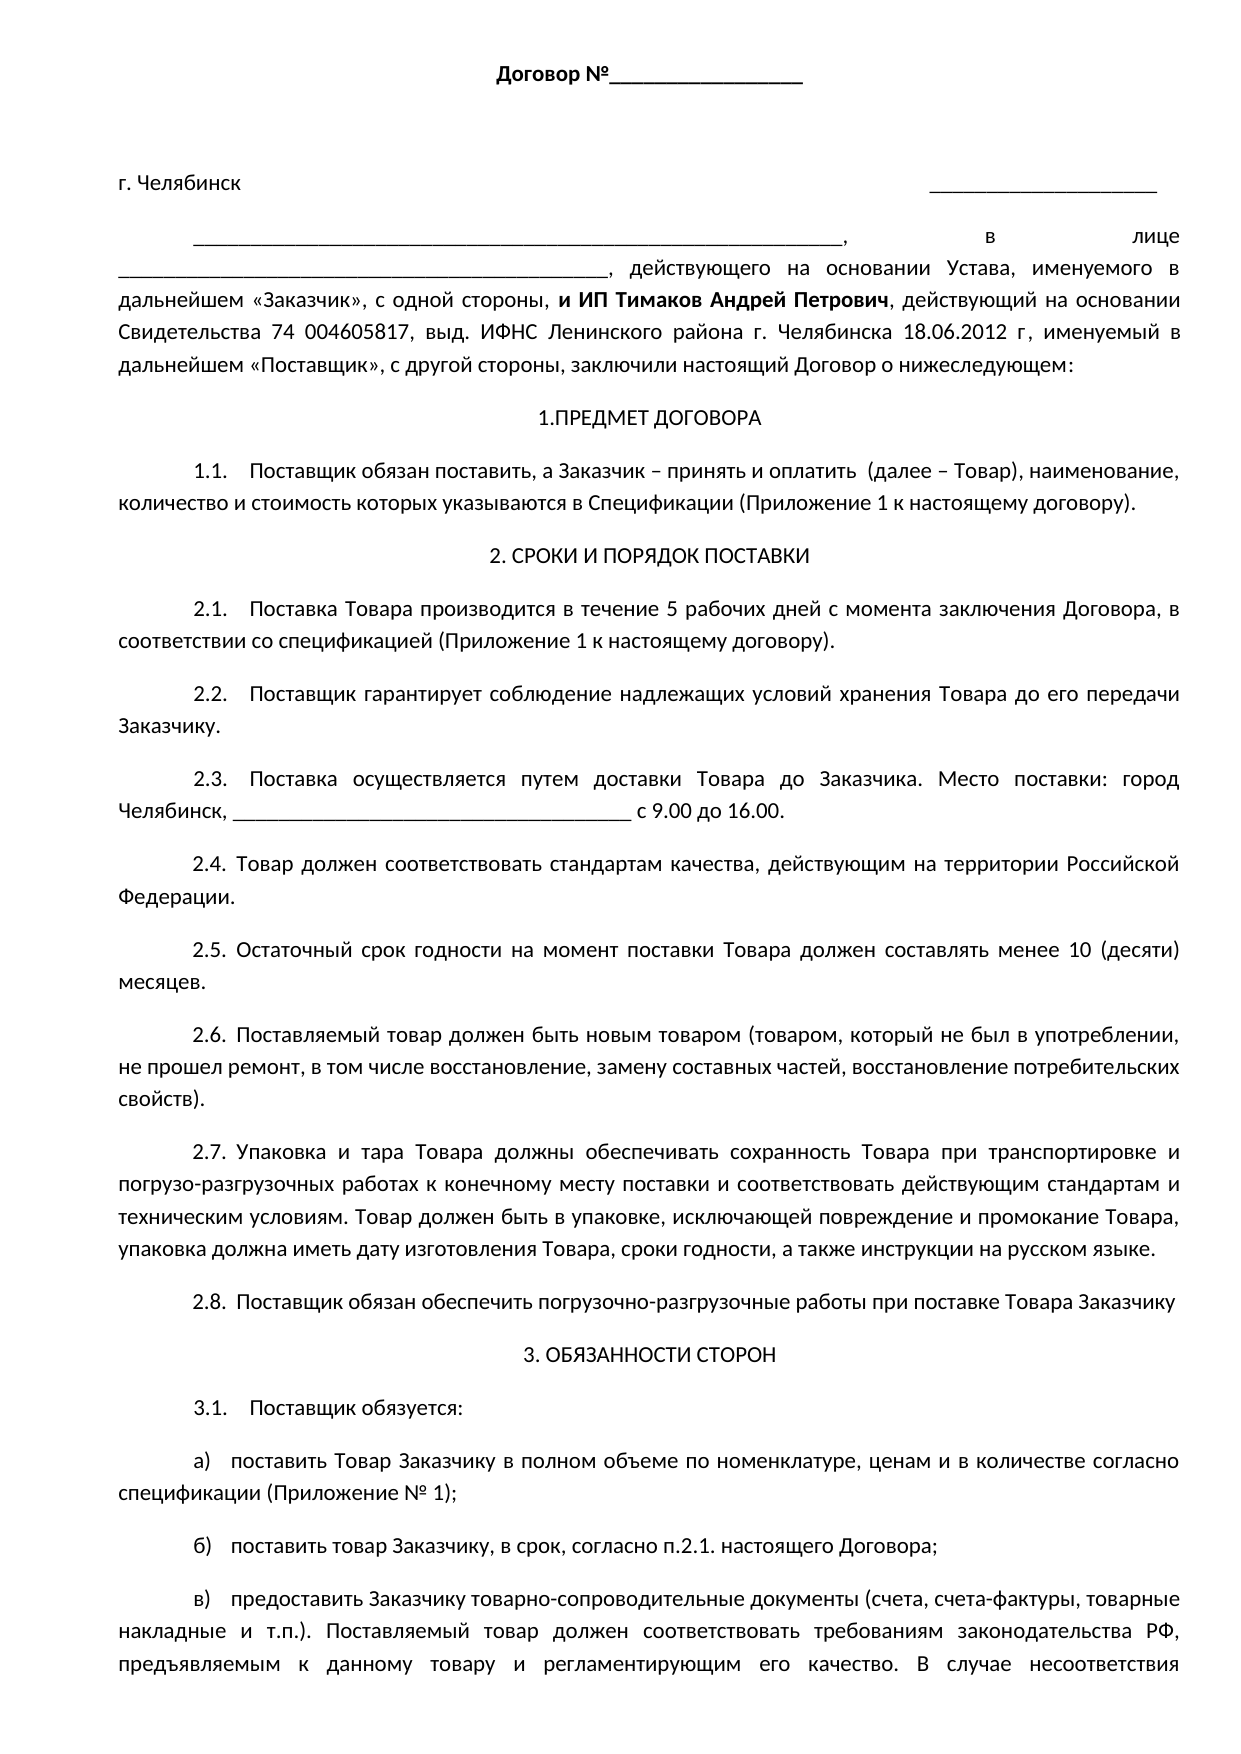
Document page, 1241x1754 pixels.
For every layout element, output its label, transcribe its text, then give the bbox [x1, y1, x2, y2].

text _________________________________________________________, в лице ___________________________________________, действующего на основании Устава, именуемого в дальнейшем «Заказчик», с одной стороны, и ИП Тимаков Андрей Петрович, действующий на основании Свидетельства 74 004605817, выд. ИФНС Ленинского района г. Челябинска 18.06.2012 г, именуемый в дальнейшем «Поставщик», с другой стороны, заключили настоящий Договор о нижеследующем: [118, 221, 1181, 378]
text 2.3. Поставка осуществляется путем доставки Товара до Заказчика. Место поставки: город Челябинск, ___________________________________ с 9.00 до 16.00. [118, 764, 1181, 824]
text 1.ПРЕДМЕТ ДОГОВОРА [118, 403, 1181, 431]
text 2.4. Товар должен соответствовать стандартам качества, действующим на территории Российской Федерации. [118, 849, 1181, 910]
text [118, 1584, 1181, 1677]
text 2.7. Упаковка и тара Товара должны обеспечивать сохранность Товара при транспортировке и погрузо-разгрузочных работах к конечному месту поставки и соответствовать действующим стандартам и техническим условиям. Товар должен быть в упаковке, исключающей повреждение и промокание Товара, упаковка должна иметь дату изготовления Товара, сроки годности, а также инструкции на русском языке. [118, 1137, 1181, 1262]
text 2.8. Поставщик обязан обеспечить погрузочно-разгрузочные работы при поставке Товара Заказчику [118, 1287, 1181, 1315]
text г. Челябинск ____________________ [118, 168, 1181, 196]
text 2.2. Поставщик гарантирует соблюдение надлежащих условий хранения Товара до его передачи Заказчику. [118, 679, 1181, 739]
text 3. ОБЯЗАННОСТИ СТОРОН [118, 1340, 1181, 1368]
text а) поставить Товар Заказчику в полном объеме по номенклатуре, ценам и в количестве согласно спецификации (Приложение № 1); [118, 1446, 1181, 1506]
text б) поставить товар Заказчику, в срок, согласно п.2.1. настоящего Договора; [118, 1531, 1181, 1559]
text 2.5. Остаточный срок годности на момент поставки Товара должен составлять менее 10 (десяти) месяцев. [118, 935, 1181, 995]
text 1.1. Поставщик обязан поставить, а Заказчик – принять и оплатить (далее – Товар), наименование, количество и стоимость которых указываются в Спецификации (Приложение 1 к настоящему договору). [118, 456, 1181, 516]
text 2. СРОКИ И ПОРЯДОК ПОСТАВКИ [118, 541, 1181, 569]
text 2.6. Поставляемый товар должен быть новым товаром (товаром, который не был в употреблении, не прошел ремонт, в том числе восстановление, замену составных частей, восстановление потребительских свойств). [118, 1020, 1181, 1112]
text 3.1. Поставщик обязуется: [118, 1393, 1181, 1421]
text 2.1. Поставка Товара производится в течение 5 рабочих дней с момента заключения Договора, в соответствии со спецификацией (Приложение 1 к настоящему договору). [118, 594, 1181, 654]
text Договор №_________________ [118, 59, 1181, 87]
